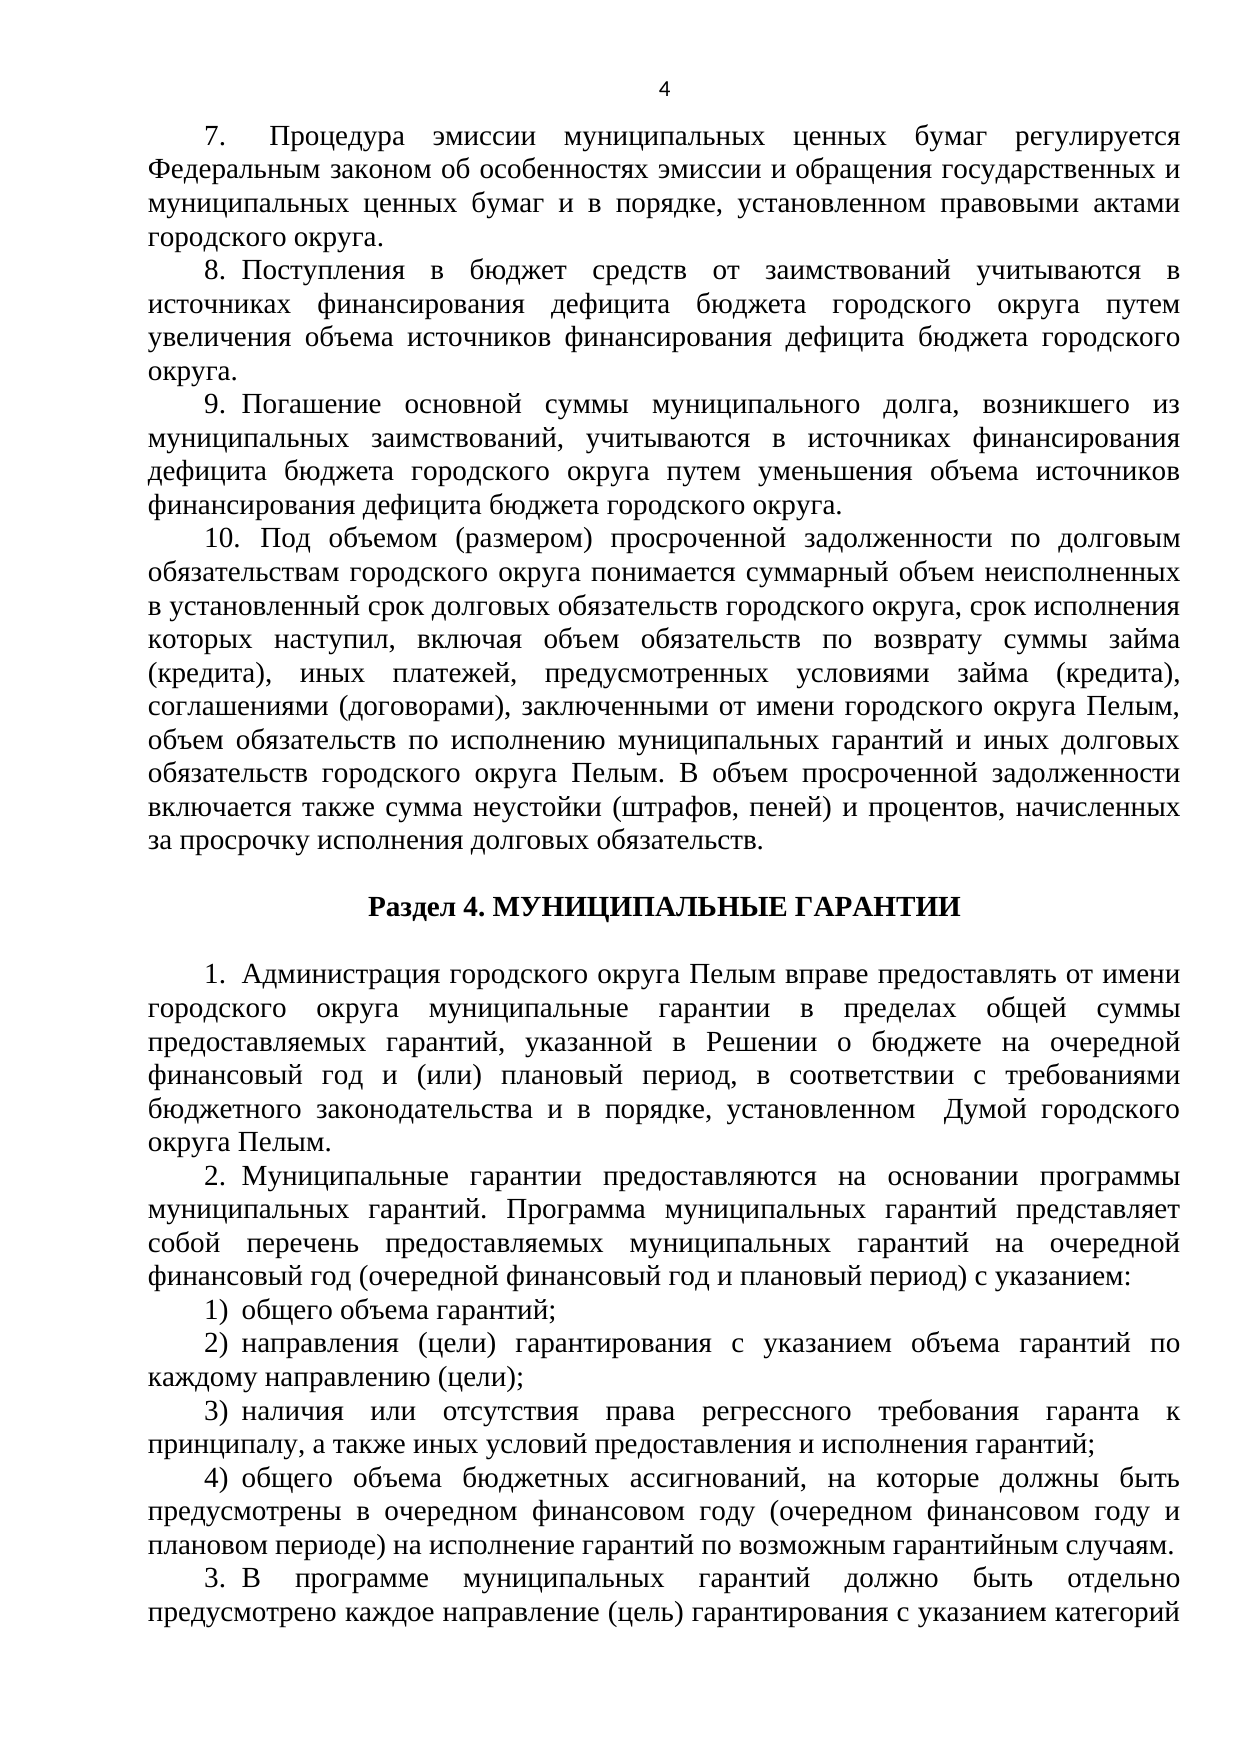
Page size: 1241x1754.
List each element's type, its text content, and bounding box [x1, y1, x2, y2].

list Муниципальные гарантии предоставляются на основании программы муниципальных гарантий. Программа муниципальных гарантий представляет собой перечень предоставляемых муниципальных гарантий на очередной финансовый год (очередной финансовый год и плановый период) с указанием: [148, 1158, 1181, 1292]
list направления (цели) гарантирования с указанием объема гарантий по каждому направлению (цели); [148, 1326, 1181, 1393]
list Поступления в бюджет средств от заимствований учитываются в источниках финансирования дефицита бюджета городского округа путем увеличения объема источников финансирования дефицита бюджета городского округа. [148, 252, 1181, 386]
list Под объемом (размером) просроченной задолженности по долговым обязательствам городского округа понимается суммарный объем неисполненных в установленный срок долговых обязательств городского округа, срок исполнения которых наступил, включая объем обязательств по возврату суммы займа (кредита), иных платежей, предусмотренных условиями займа (кредита), соглашениями (договорами), заключенными от имени городского округа Пелым, объем обязательств по исполнению муниципальных гарантий и иных долговых обязательств городского округа Пелым. В объем просроченной задолженности включается также сумма неустойки (штрафов, пеней) и процентов, начисленных за просрочку исполнения долговых обязательств. [148, 521, 1181, 856]
list Погашение основной суммы муниципального долга, возникшего из муниципальных заимствований, учитываются в источниках финансирования дефицита бюджета городского округа путем уменьшения объема источников финансирования дефицита бюджета городского округа. [148, 386, 1181, 521]
list Процедура эмиссии муниципальных ценных бумаг регулируется Федеральным законом об особенностях эмиссии и обращения государственных и муниципальных ценных бумаг и в порядке, установленном правовыми актами городского округа. [148, 118, 1181, 252]
text Раздел 4. МУНИЦИПАЛЬНЫЕ ГАРАНТИИ [148, 889, 1181, 923]
list Администрация городского округа Пелым вправе предоставлять от имени городского округа муниципальные гарантии в пределах общей суммы предоставляемых гарантий, указанной в Решении о бюджете на очередной финансовый год и (или) плановый период, в соответствии с требованиями бюджетного законодательства и в порядке, установленном Думой городского округа Пелым. [148, 957, 1181, 1158]
list наличия или отсутствия права регрессного требования гаранта к принципалу, а также иных условий предоставления и исполнения гарантий; [148, 1393, 1181, 1460]
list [148, 1560, 1181, 1627]
list общего объема гарантий; [148, 1292, 1181, 1326]
list общего объема бюджетных ассигнований, на которые должны быть предусмотрены в очередном финансовом году (очередном финансовом году и плановом периоде) на исполнение гарантий по возможным гарантийным случаям. [148, 1460, 1181, 1560]
